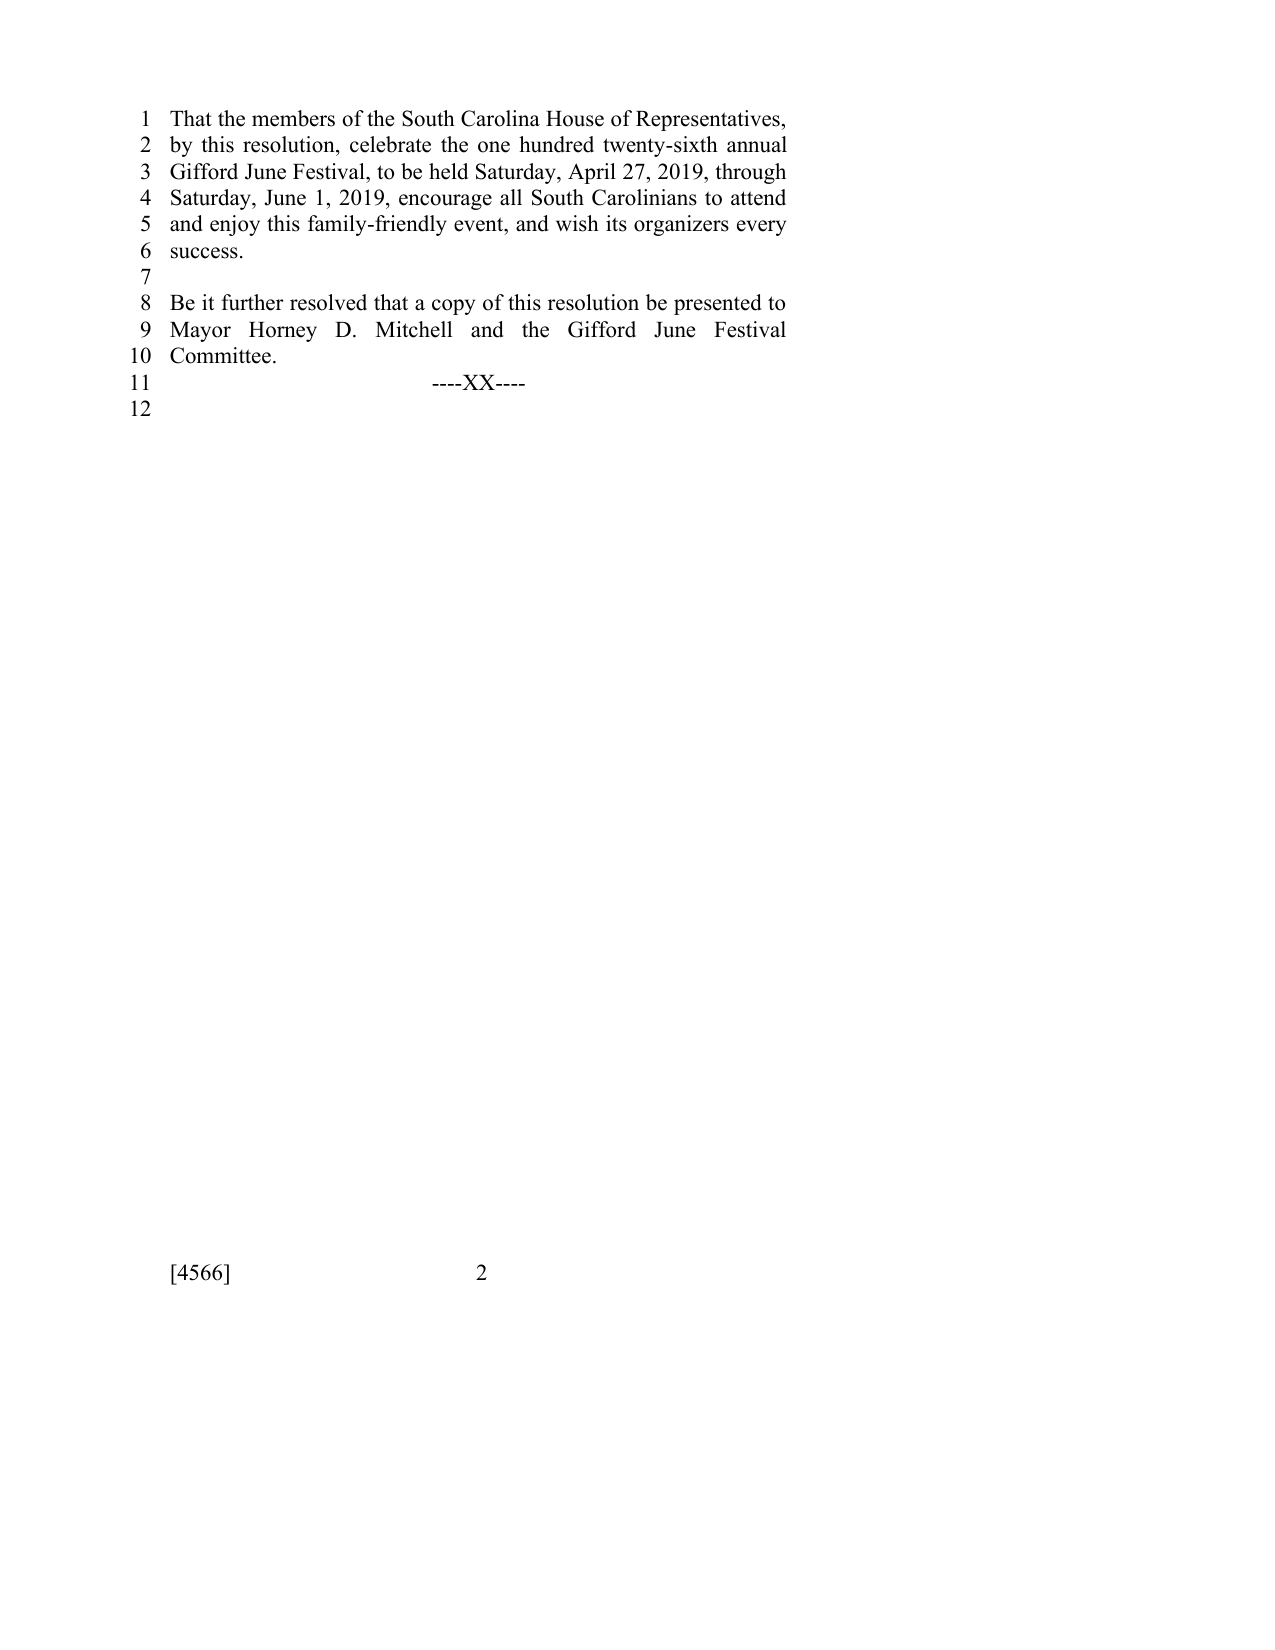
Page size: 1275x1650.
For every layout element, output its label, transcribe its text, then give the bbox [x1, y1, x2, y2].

text Be it further resolved that a copy of this resolution be presented to Mayor Horney D. Mitchell and the Gifford June Festival Committee. [169, 289, 787, 368]
text ----XX---- [169, 368, 787, 395]
text That the members of the South Carolina House of Representatives, by this resolution, celebrate the one hundred twenty-sixth annual Gifford June Festival, to be held Saturday, April 27, 2019, through Saturday, June 1, 2019, encourage all South Carolinians to attend and enjoy this family-friendly event, and wish its organizers every success. [169, 105, 787, 263]
